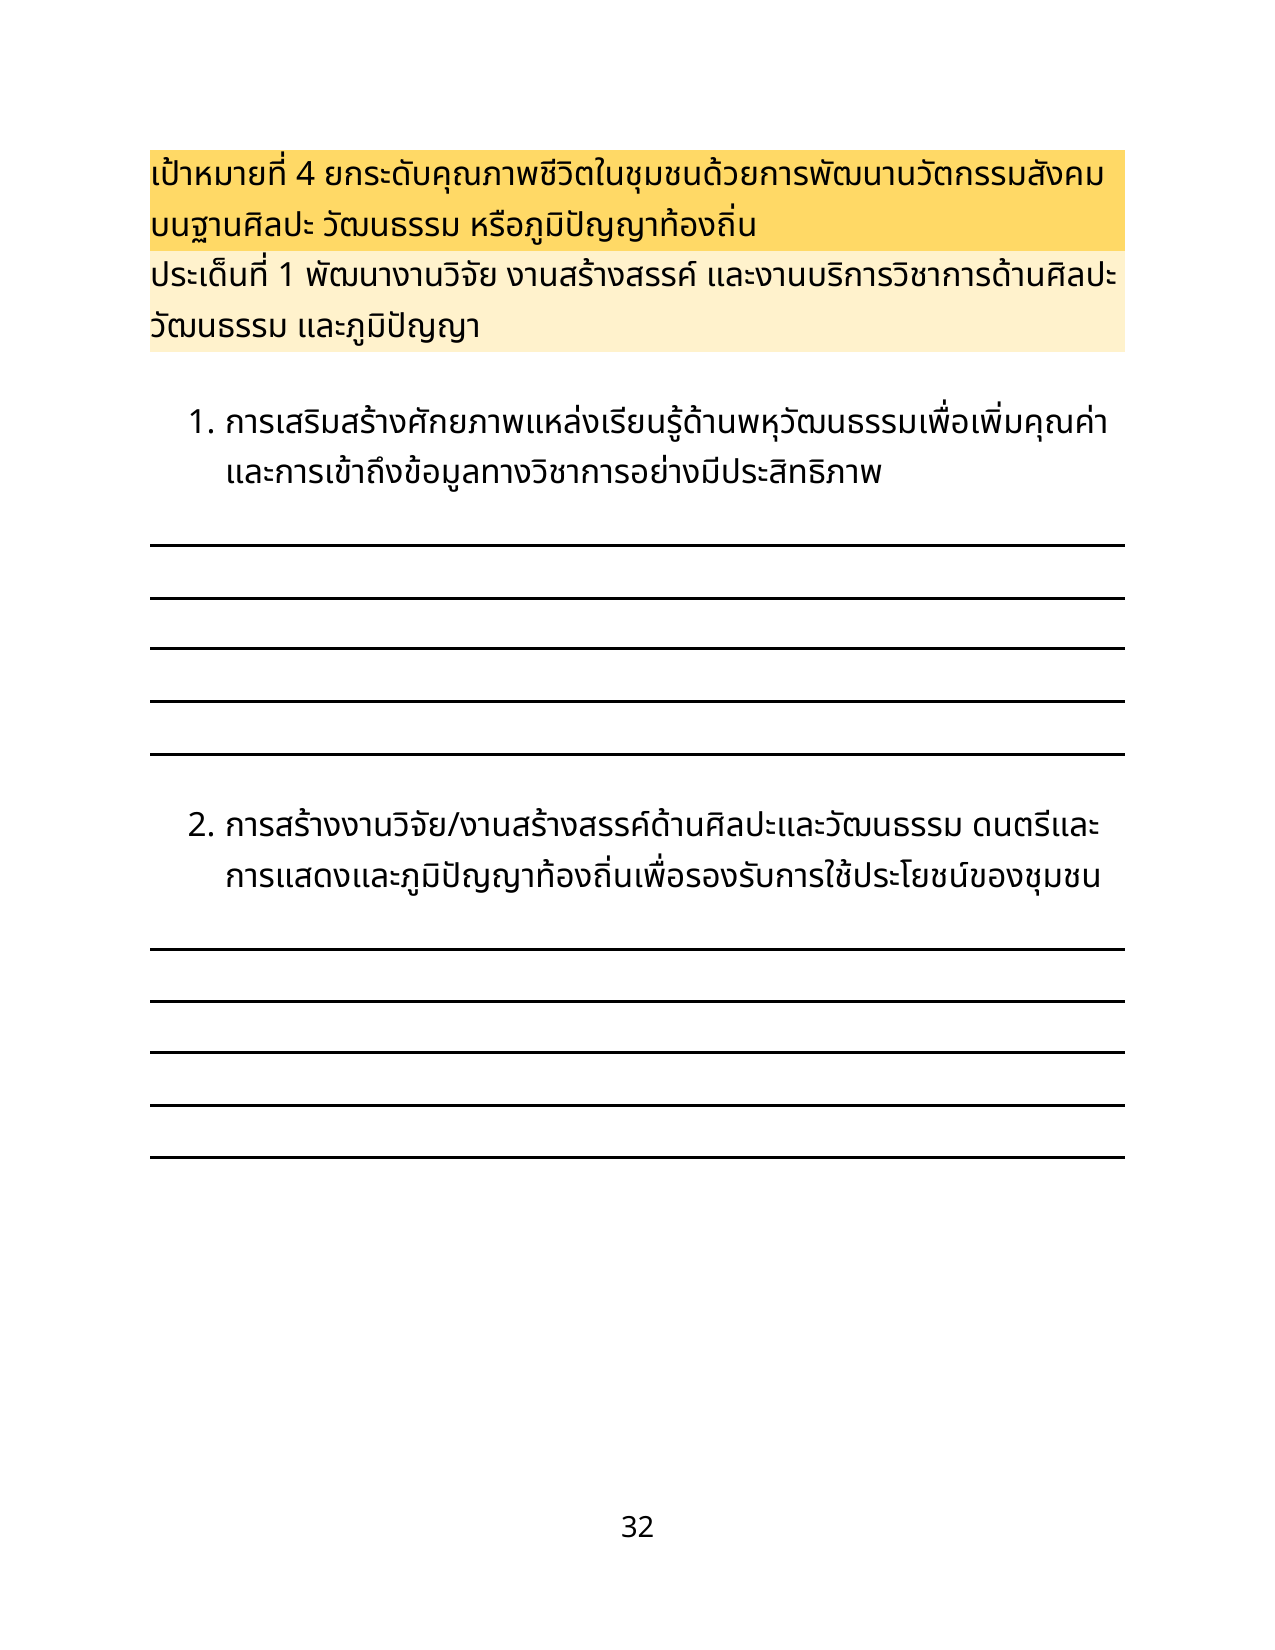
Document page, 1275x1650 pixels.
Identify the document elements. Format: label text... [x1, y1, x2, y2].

text เป้าหมายที่ 4 ยกระดับคุณภาพชีวิตในชุมชนด้วยการพัฒนานวัตกรรมสังคมบนฐานศิลปะ วัฒนธรรม หรือภูมิปัญญาท้องถิ่น [150, 150, 1125, 251]
list การสร้างงานวิจัย/งานสร้างสรรค์ด้านศิลปะและวัฒนธรรม ดนตรีและการแสดงและภูมิปัญญาท้องถิ่นเพื่อรองรับการใช้ประโยชน์ของชุมชน [187, 801, 1125, 902]
list การเสริมสร้างศักยภาพแหล่งเรียนรู้ด้านพหุวัฒนธรรมเพื่อเพิ่มคุณค่า และการเข้าถึงข้อมูลทางวิชาการอย่างมีประสิทธิภาพ [187, 397, 1125, 498]
text ประเด็นที่ 1 พัฒนางานวิจัย งานสร้างสรรค์ และงานบริการวิชาการด้านศิลปะ วัฒนธรรม และภูมิปัญญา [150, 251, 1125, 352]
